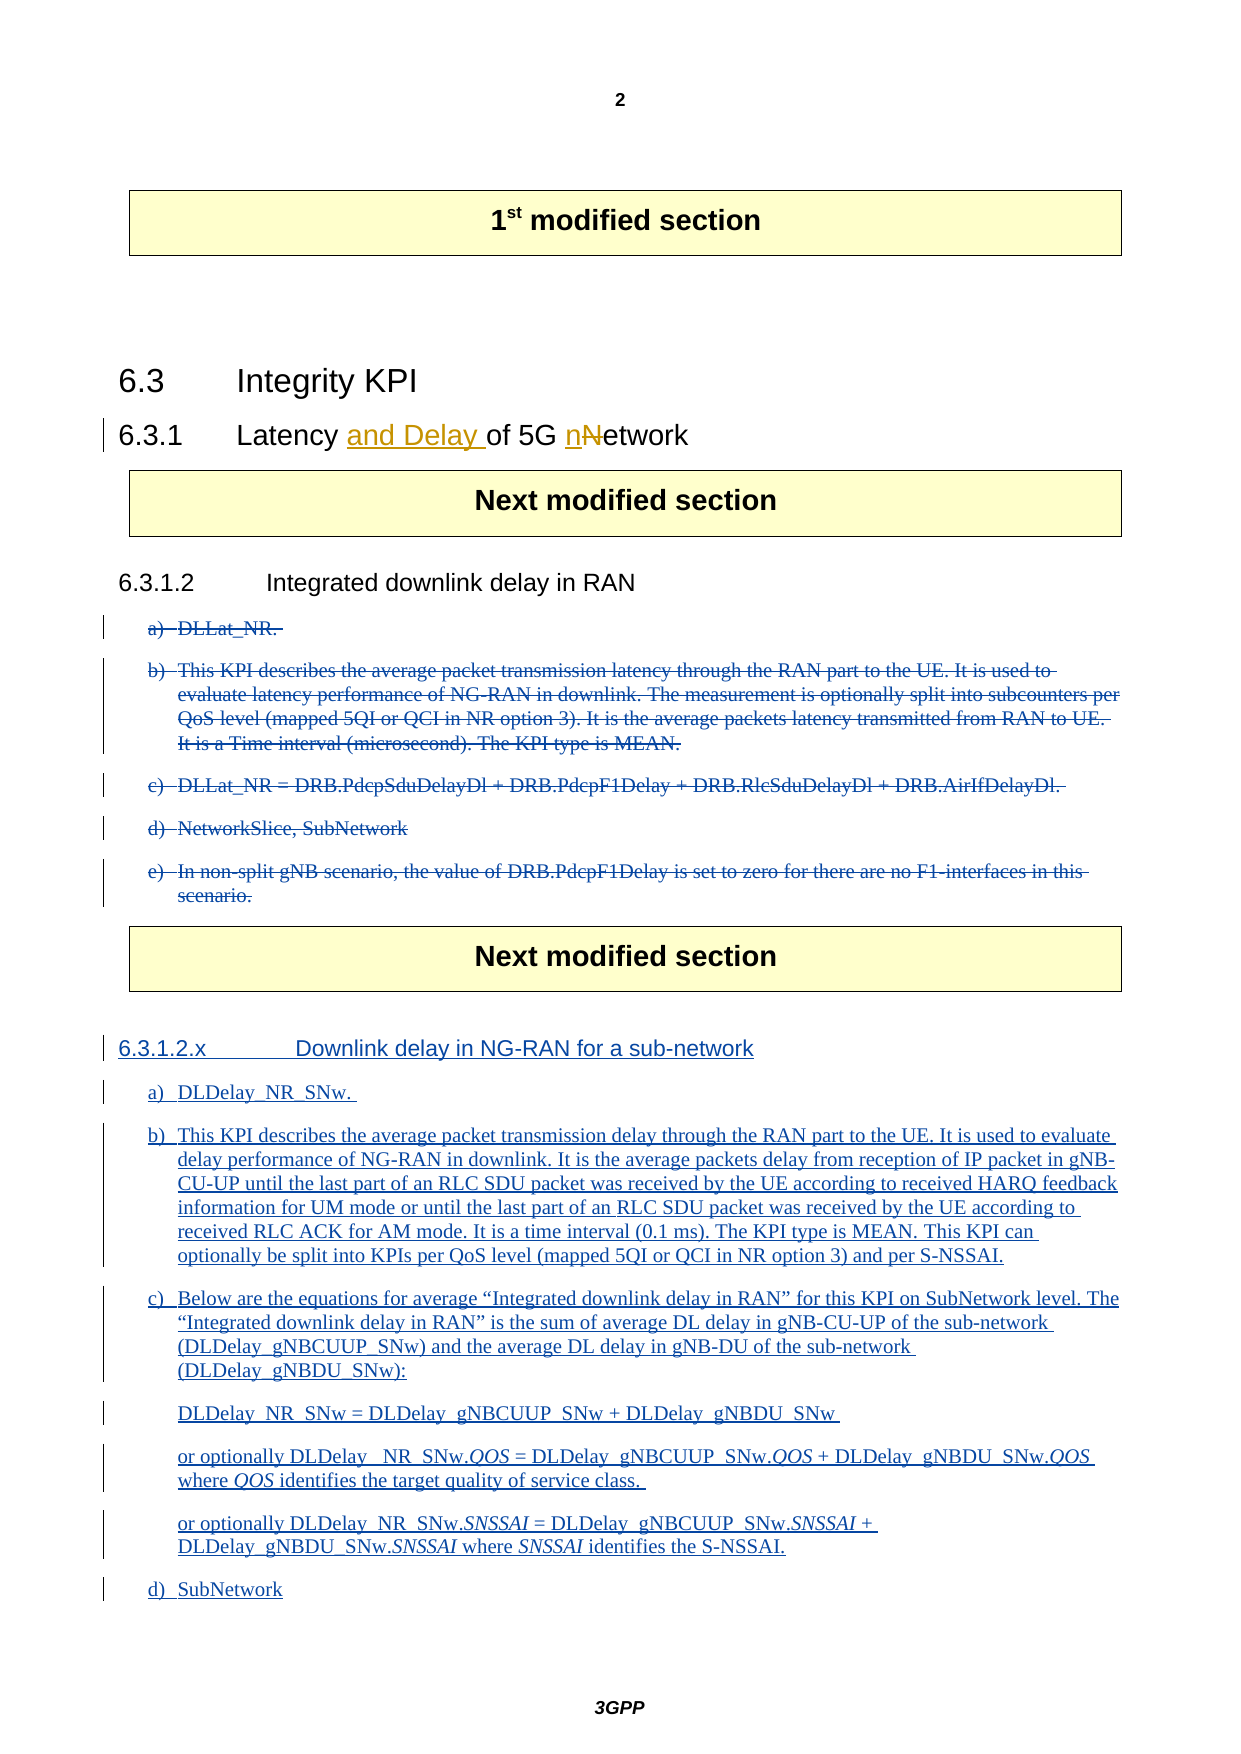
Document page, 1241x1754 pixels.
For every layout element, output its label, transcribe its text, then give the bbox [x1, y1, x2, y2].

subtitle 6.3 Integrity KPI [118, 361, 1122, 399]
table_header Next modified section [130, 471, 1121, 536]
table_header 1st modified section [130, 191, 1121, 255]
table_header Next modified section [130, 927, 1121, 991]
subtitle 6.3.1 Latency of 5G etwork [118, 418, 1122, 452]
subtitle 6.3.1.2 Integrated downlink delay in RAN [118, 568, 1122, 597]
